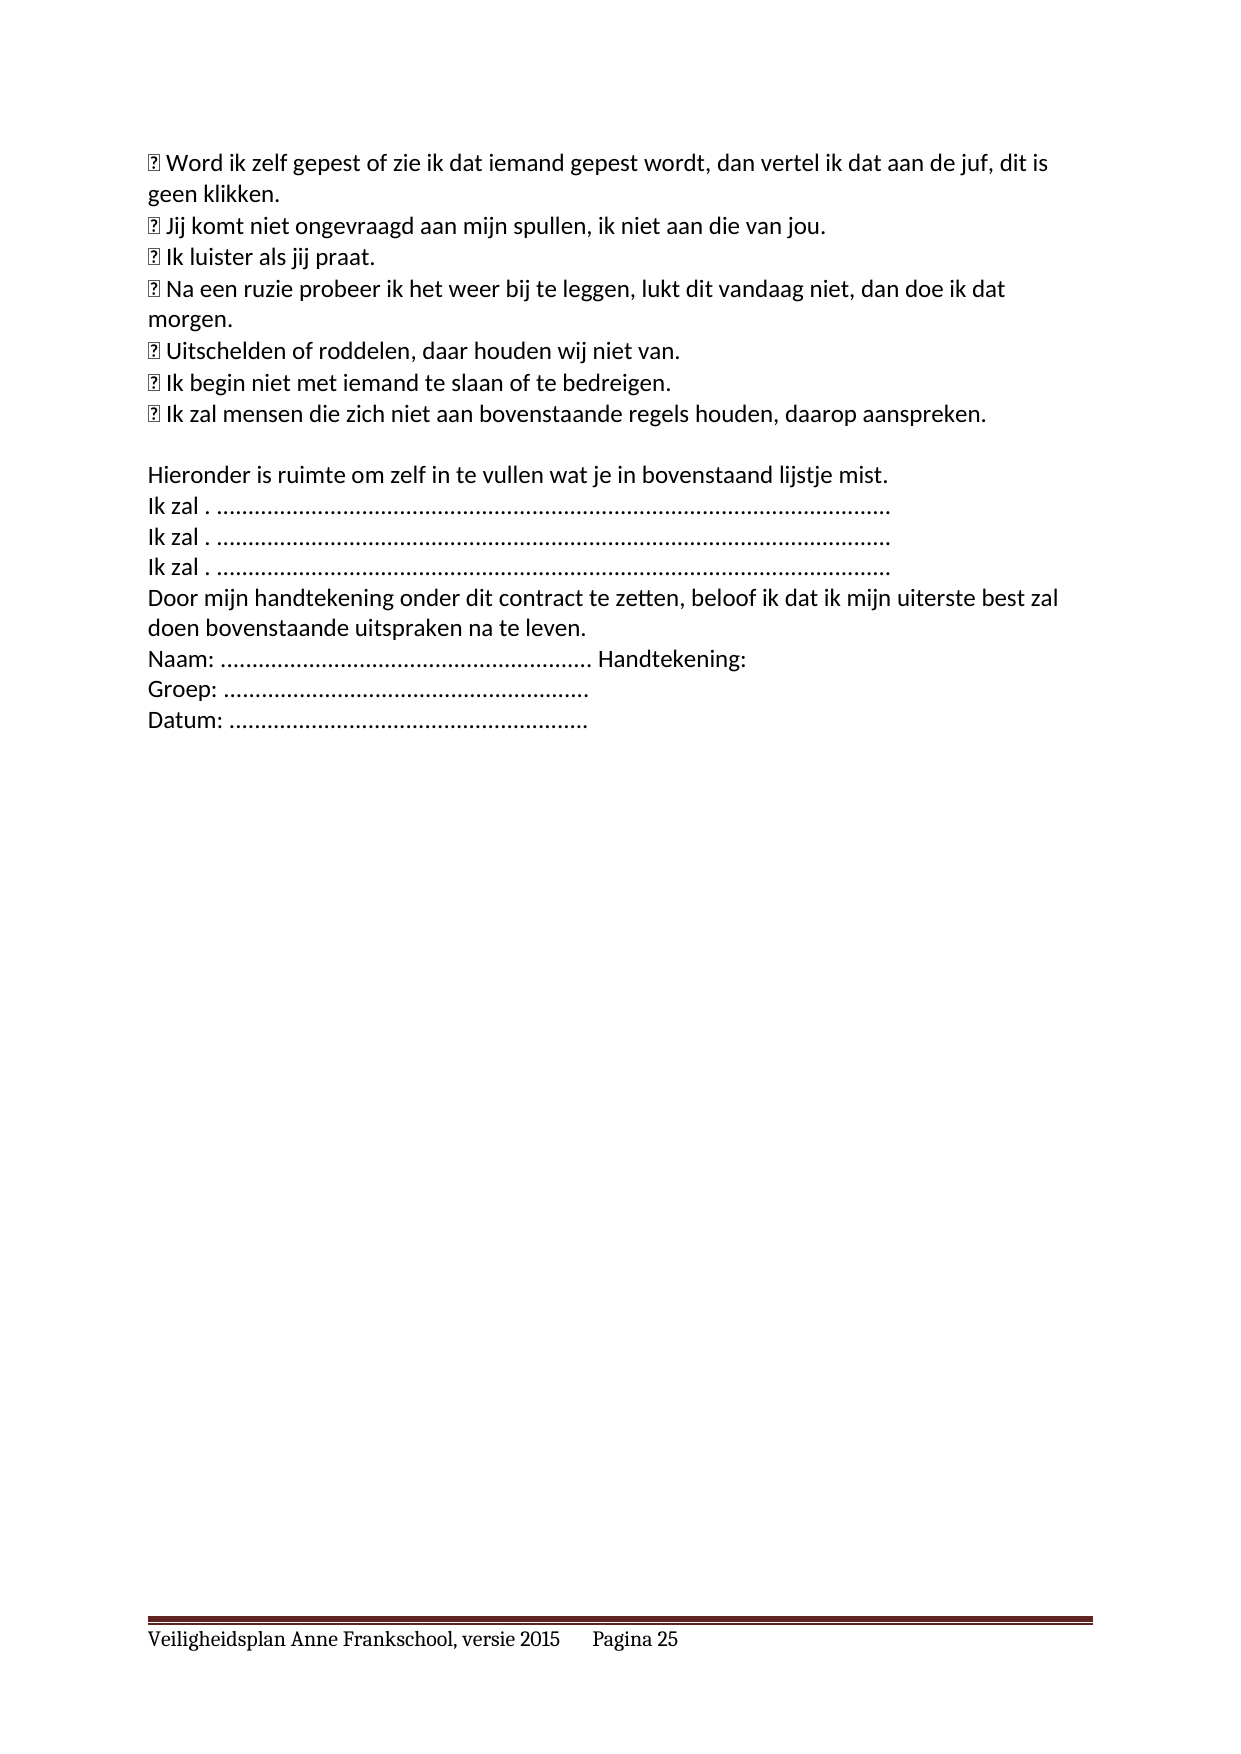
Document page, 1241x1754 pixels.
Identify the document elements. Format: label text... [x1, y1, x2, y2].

text Ik zal . ........................................................................................................... [148, 551, 1093, 582]
text  Ik zal mensen die zich niet aan bovenstaande regels houden, daarop aanspreken. [148, 399, 1093, 429]
text  Na een ruzie probeer ik het weer bij te leggen, lukt dit vandaag niet, dan doe ik dat morgen. [148, 273, 1093, 334]
text Door mijn handtekening onder dit contract te zetten, beloof ik dat ik mijn uiterste best zal doen bovenstaande uitspraken na te leven. [148, 582, 1093, 643]
text  Uitschelden of roddelen, daar houden wij niet van. [148, 335, 1093, 366]
text Ik zal . ........................................................................................................... [148, 521, 1093, 551]
text  Ik begin niet met iemand te slaan of te bedreigen. [148, 367, 1093, 397]
text Groep: .......................................................... [148, 673, 1093, 704]
text Naam: ........................................................... Handtekening: [148, 643, 1093, 673]
text  Ik luister als jij praat. [148, 241, 1093, 272]
text Ik zal . ........................................................................................................... [148, 490, 1093, 521]
text  Jij komt niet ongevraagd aan mijn spullen, ik niet aan die van jou. [148, 210, 1093, 240]
text Hieronder is ruimte om zelf in te vullen wat je in bovenstaand lijstje mist. [148, 460, 1093, 490]
text  Word ik zelf gepest of zie ik dat iemand gepest wordt, dan vertel ik dat aan de juf, dit is geen klikken. [148, 148, 1093, 209]
text Datum: ......................................................... [148, 704, 1093, 734]
